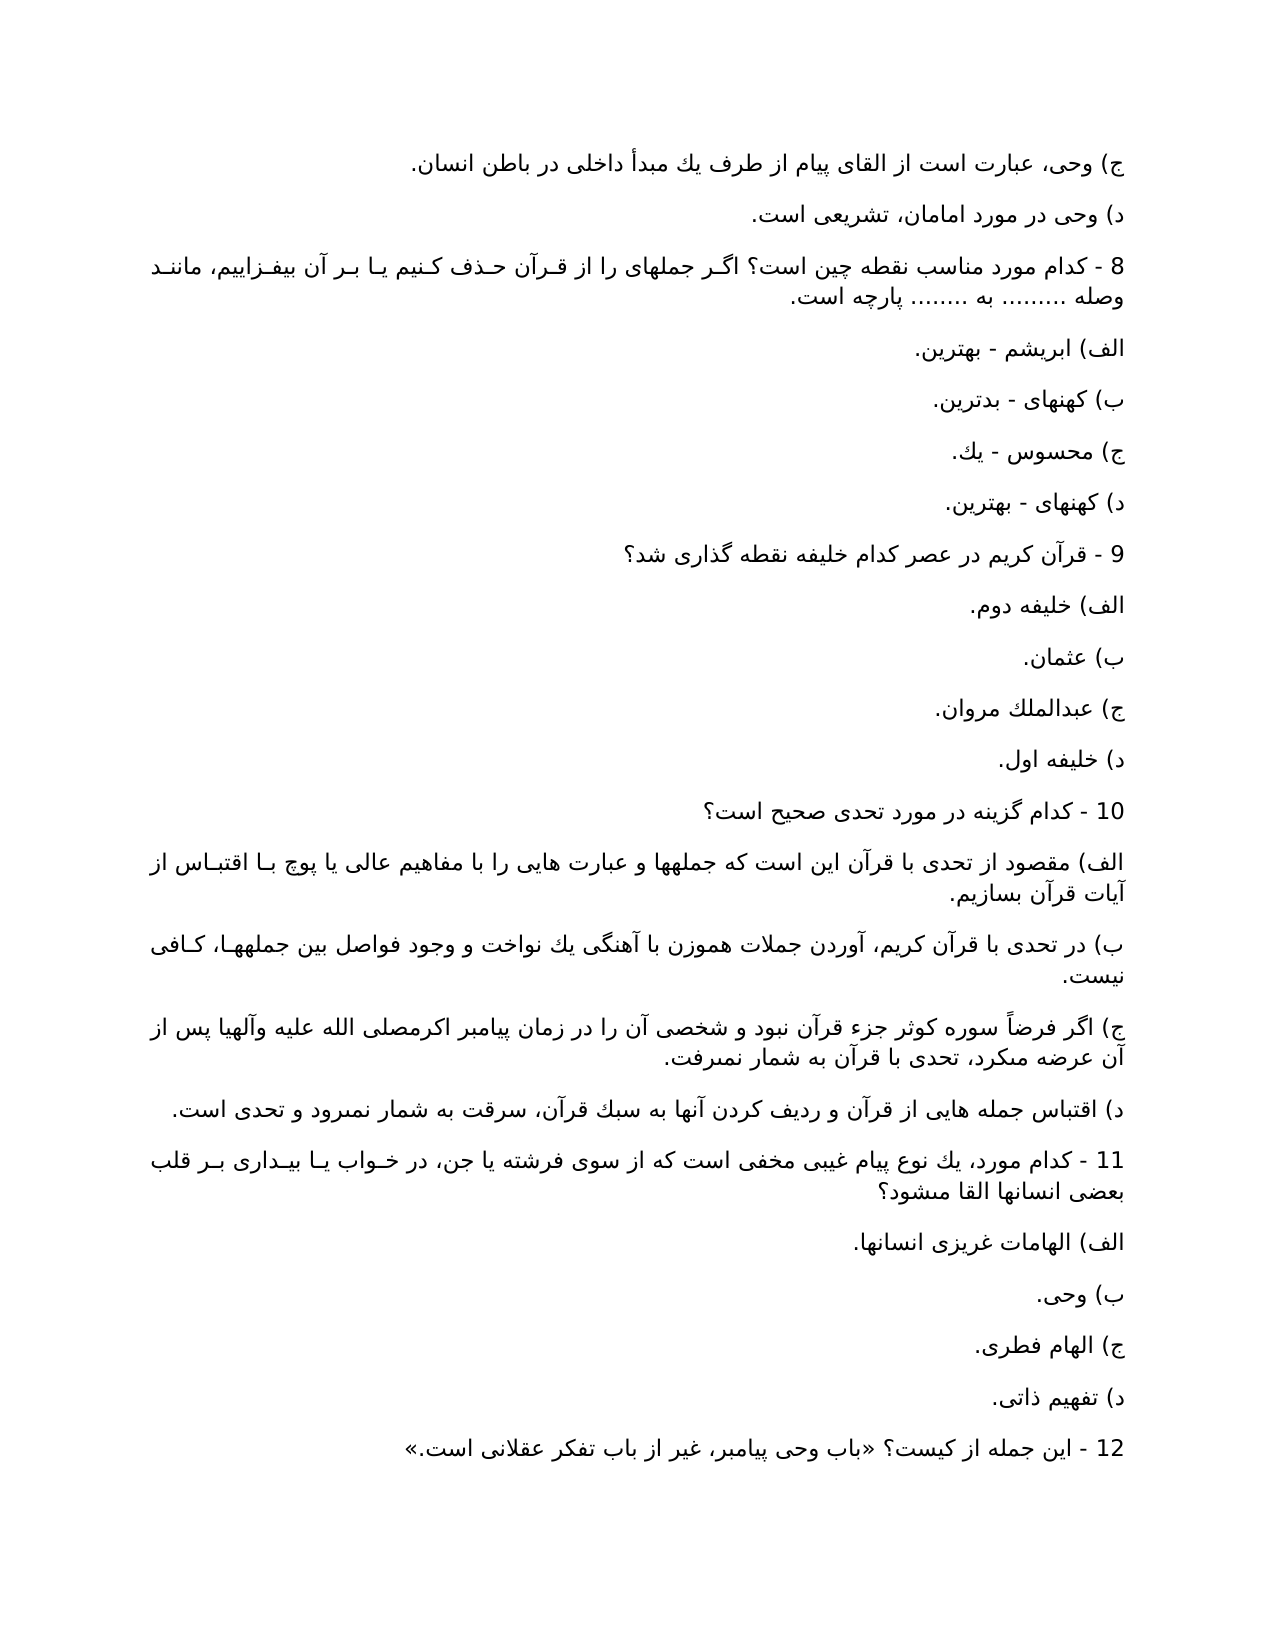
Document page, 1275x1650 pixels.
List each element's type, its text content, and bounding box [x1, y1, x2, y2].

text ج) وحى، عبارت است از القاى پيام از طرف يك مبدأ داخلى در باطن انسان. [150, 150, 1125, 177]
text 10 - كدام گزينه در مورد تحدى صحيح است؟ [150, 798, 1125, 825]
text الف) خليفه دوم. [150, 592, 1125, 619]
text 11 - كدام مورد، يك نوع پيام غيبى مخفى است كه از سوى فرشته يا جن، در خواب يا بيدارى بر قلب بعضى انسان‏ها القا مى‏شود؟ [150, 1147, 1125, 1204]
text ج) عبدالملك مروان. [150, 695, 1125, 722]
text ج) محسوس - يك. [150, 438, 1125, 464]
text الف) الهامات غريزى انسان‏ها. [150, 1229, 1125, 1256]
text الف) ابريشم - بهترين. [150, 335, 1125, 362]
text ب) عثمان. [150, 644, 1125, 670]
text ب) وحى. [150, 1281, 1125, 1307]
text 12 - اين جمله از كيست؟ «باب وحى پيامبر، غير از باب تفكر عقلانى است.» [150, 1435, 1125, 1462]
text ج) اگر فرضاً سوره كوثر جزء قرآن نبود و شخصى آن را در زمان پيامبر اكرم‏صلى الله عليه وآله‏يا پس از آن عرضه مى‏كرد، تحدى با قرآن به شمار نمى‏رفت. [150, 1014, 1125, 1071]
text ج) الهام فطرى. [150, 1332, 1125, 1359]
text د) وحى در مورد امامان، تشريعى است. [150, 201, 1125, 228]
text 9 - قرآن كريم در عصر كدام خليفه نقطه گذارى شد؟ [150, 541, 1125, 567]
text د) اقتباس جمله هايى از قرآن و رديف كردن آنها به سبك قرآن، سرقت به شمار نمى‏رود و تحدى است. [150, 1096, 1125, 1122]
text د) خليفه اول. [150, 747, 1125, 773]
text ب) در تحدى با قرآن كريم، آوردن جملات هموزن با آهنگى يك نواخت و وجود فواصل بين جمله‏ها، كافى نيست. [150, 932, 1125, 989]
text د) كهنه‏اى - بهترين. [150, 489, 1125, 516]
text د) تفهيم ذاتى. [150, 1384, 1125, 1410]
text 8 - كدام مورد مناسب نقطه چين است؟ اگر جمله‏اى را از قرآن حذف كنيم يا بر آن بيفزاييم، مانند وصله ......... به ........ پارچه است. [150, 253, 1125, 310]
text ب) كهنه‏اى - بدترين. [150, 386, 1125, 413]
text الف) مقصود از تحدى با قرآن اين است كه جمله‏ها و عبارت هايى را با مفاهيم عالى يا پوچ با اقتباس از آيات قرآن بسازيم. [150, 849, 1125, 907]
